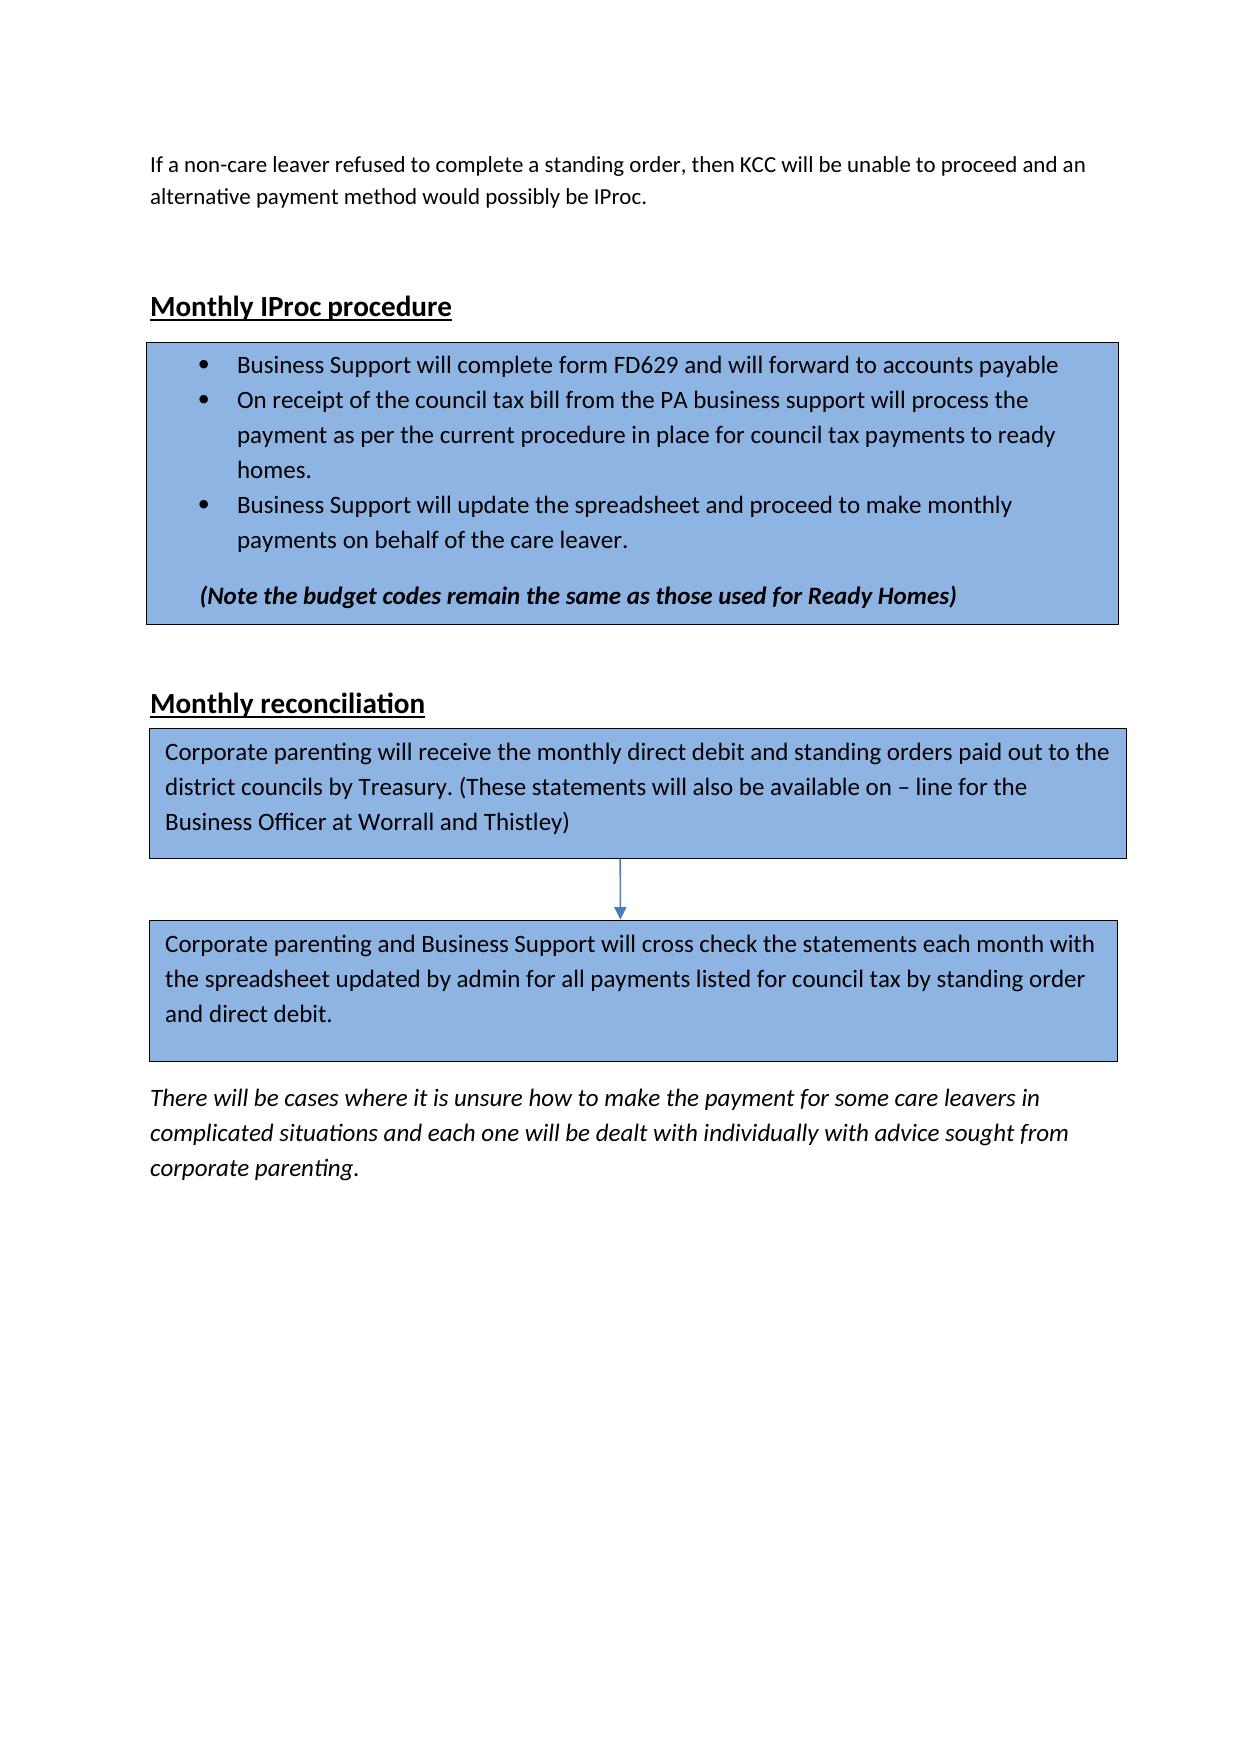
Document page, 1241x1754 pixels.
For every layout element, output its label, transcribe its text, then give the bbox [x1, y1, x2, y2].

text If a non-care leaver refused to complete a standing order, then KCC will be unable to proceed and an alternative payment method would possibly be IProc. [150, 150, 1090, 210]
text There will be cases where it is unsure how to make the payment for some care leavers in complicated situations and each one will be dealt with individually with advice sought from corporate parenting. [150, 1082, 1090, 1183]
text Monthly reconciliation [150, 686, 1090, 721]
list Monthly IProc procedure [150, 288, 1090, 324]
